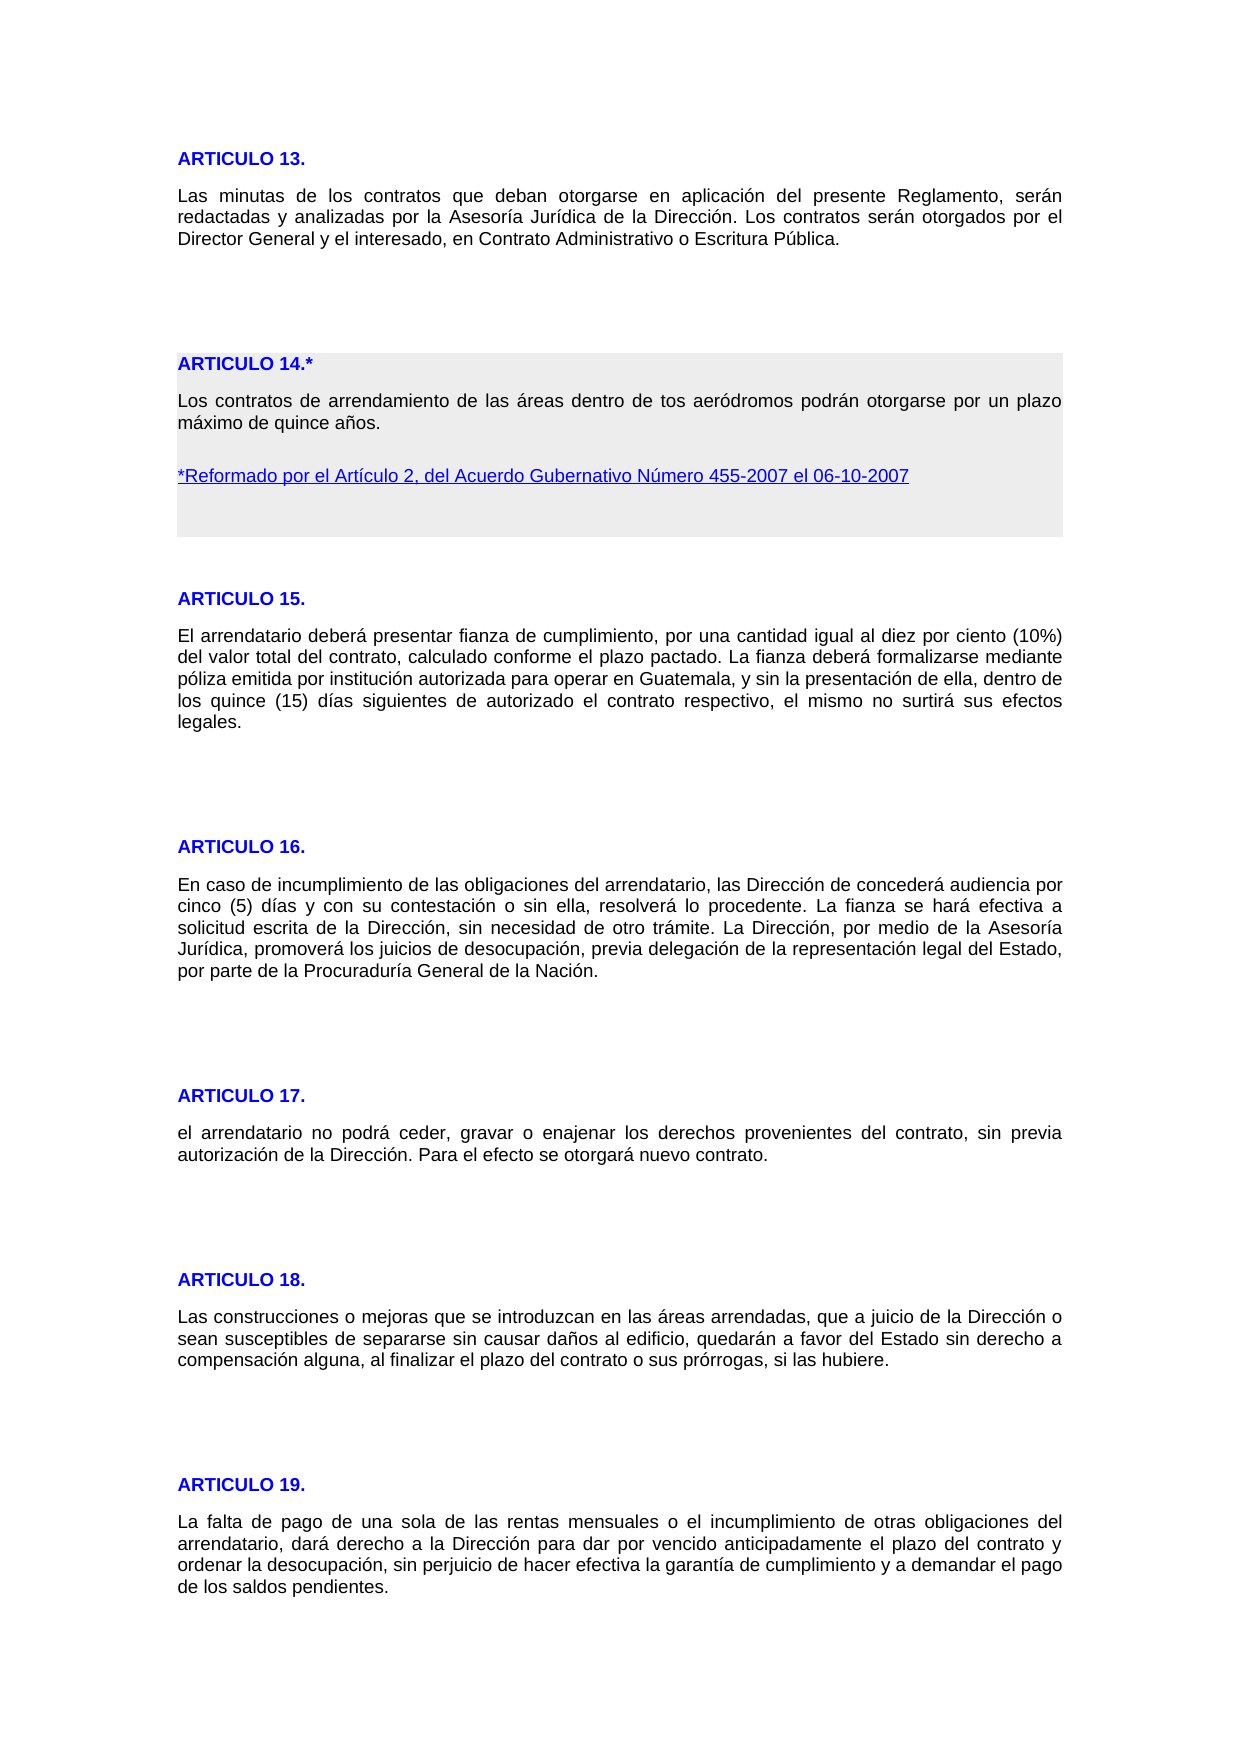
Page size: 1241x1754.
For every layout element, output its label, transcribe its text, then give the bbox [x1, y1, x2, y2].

text Las construcciones o mejoras que se introduzcan en las áreas arrendadas, que a juicio de la Dirección o sean susceptibles de separarse sin causar daños al edificio, quedarán a favor del Estado sin derecho a compensación alguna, al finalizar el plazo del contrato o sus prórrogas, si las hubiere. [177, 1306, 1063, 1370]
text ARTICULO 18. [177, 1268, 1063, 1290]
text ARTICULO 15. [177, 588, 1063, 609]
text ARTICULO 13. [177, 148, 1063, 169]
text ARTICULO 19. [177, 1474, 1063, 1496]
text ARTICULO 14.* [177, 353, 1063, 374]
text ARTICULO 17. [177, 1085, 1063, 1106]
text el arrendatario no podrá ceder, gravar o enajenar los derechos provenientes del contrato, sin previa autorización de la Dirección. Para el efecto se otorgará nuevo contrato. [177, 1122, 1063, 1165]
text En caso de incumplimiento de las obligaciones del arrendatario, las Dirección de concederá audiencia por cinco (5) días y con su contestación o sin ella, resolverá lo procedente. La fianza se hará efectiva a solicitud escrita de la Dirección, sin necesidad de otro trámite. La Dirección, por medio de la Asesoría Jurídica, promoverá los juicios de desocupación, previa delegación de la representación legal del Estado, por parte de la Procuraduría General de la Nación. [177, 873, 1063, 981]
text El arrendatario deberá presentar fianza de cumplimiento, por una cantidad igual al diez por ciento (10%) del valor total del contrato, calculado conforme el plazo pactado. La fianza deberá formalizarse mediante póliza emitida por institución autorizada para operar en Guatemala, y sin la presentación de ella, dentro de los quince (15) días siguientes de autorizado el contrato respectivo, el mismo no surtirá sus efectos legales. [177, 625, 1063, 733]
text Los contratos de arrendamiento de las áreas dentro de tos aeródromos podrán otorgarse por un plazo máximo de quince años. [177, 390, 1063, 433]
text La falta de pago de una sola de las rentas mensuales o el incumplimiento de otras obligaciones del arrendatario, dará derecho a la Dirección para dar por vencido anticipadamente el plazo del contrato y ordenar la desocupación, sin perjuicio de hacer efectiva la garantía de cumplimiento y a demandar el pago de los saldos pendientes. [177, 1511, 1063, 1597]
text ARTICULO 16. [177, 836, 1063, 858]
text *Reformado por el Artículo 2, del Acuerdo Gubernativo Número 455-2007 el 06-10-2007 [177, 464, 1063, 486]
text Las minutas de los contratos que deban otorgarse en aplicación del presente Reglamento, serán redactadas y analizadas por la Asesoría Jurídica de la Dirección. Los contratos serán otorgados por el Director General y el interesado, en Contrato Administrativo o Escritura Pública. [177, 185, 1063, 249]
